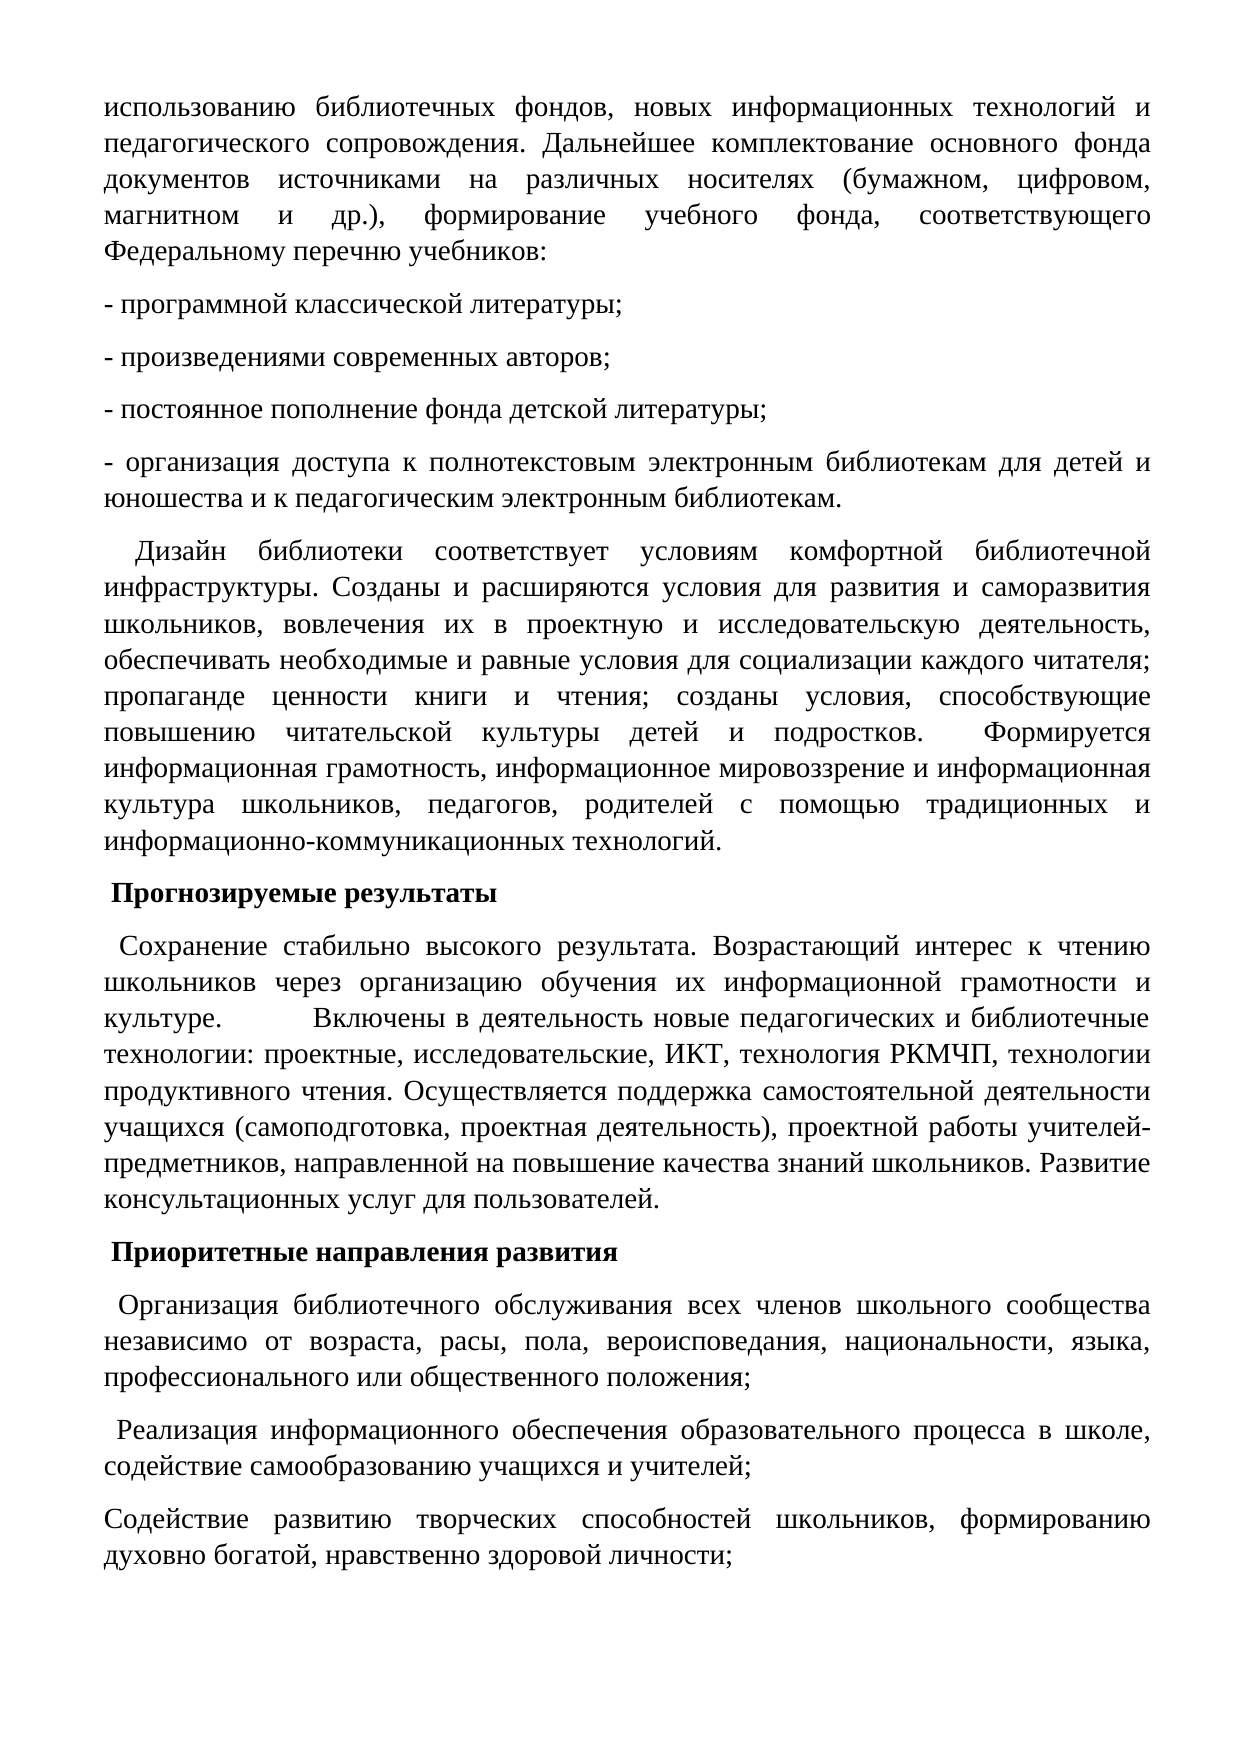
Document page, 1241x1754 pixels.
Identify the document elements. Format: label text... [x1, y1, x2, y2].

text Приоритетные направления развития [103, 1234, 1152, 1268]
text Дизайн библиотеки соответствует условиям комфортной библиотечной инфраструктуры. Созданы и расширяются условия для развития и саморазвития школьников, вовлечения их в проектную и исследовательскую деятельность, обеспечивать необходимые и равные условия для социализации каждого читателя; пропаганде ценности книги и чтения; созданы условия, способствующие повышению читательской культуры детей и подростков. Формируется информационная грамотность, информационное мировоззрение и информационная культура школьников, педагогов, родителей с помощью традиционных и информационно-коммуникационных технологий. [103, 533, 1152, 856]
text Организация библиотечного обслуживания всех членов школьного сообщества независимо от возраста, расы, пола, вероисповедания, национальности, языка, профессионального или общественного положения; [103, 1287, 1152, 1393]
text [103, 89, 1152, 267]
text - постоянное пополнение фонда детской литературы; [103, 392, 1152, 425]
text Сохранение стабильно высокого результата. Возрастающий интерес к чтению школьников через организацию обучения их информационной грамотности и культуре. Включены в деятельность новые педагогических и библиотечные технологии: проектные, исследовательские, ИКТ, технология РКМЧП, технологии продуктивного чтения. Осуществляется поддержка самостоятельной деятельности учащихся (самоподготовка, проектная деятельность), проектной работы учителей-предметников, направленной на повышение качества знаний школьников. Развитие консультационных услуг для пользователей. [103, 928, 1152, 1215]
text Реализация информационного обеспечения образовательного процесса в школе, содействие самообразованию учащихся и учителей; [103, 1412, 1152, 1482]
text Прогнозируемые результаты [103, 875, 1152, 909]
text - организация доступа к полнотекстовым электронным библиотекам для детей и юношества и к педагогическим электронным библиотекам. [103, 444, 1152, 514]
text - произведениями современных авторов; [103, 339, 1152, 372]
text Содействие развитию творческих способностей школьников, формированию духовно богатой, нравственно здоровой личности; [103, 1501, 1152, 1571]
text - программной классической литературы; [103, 286, 1152, 319]
